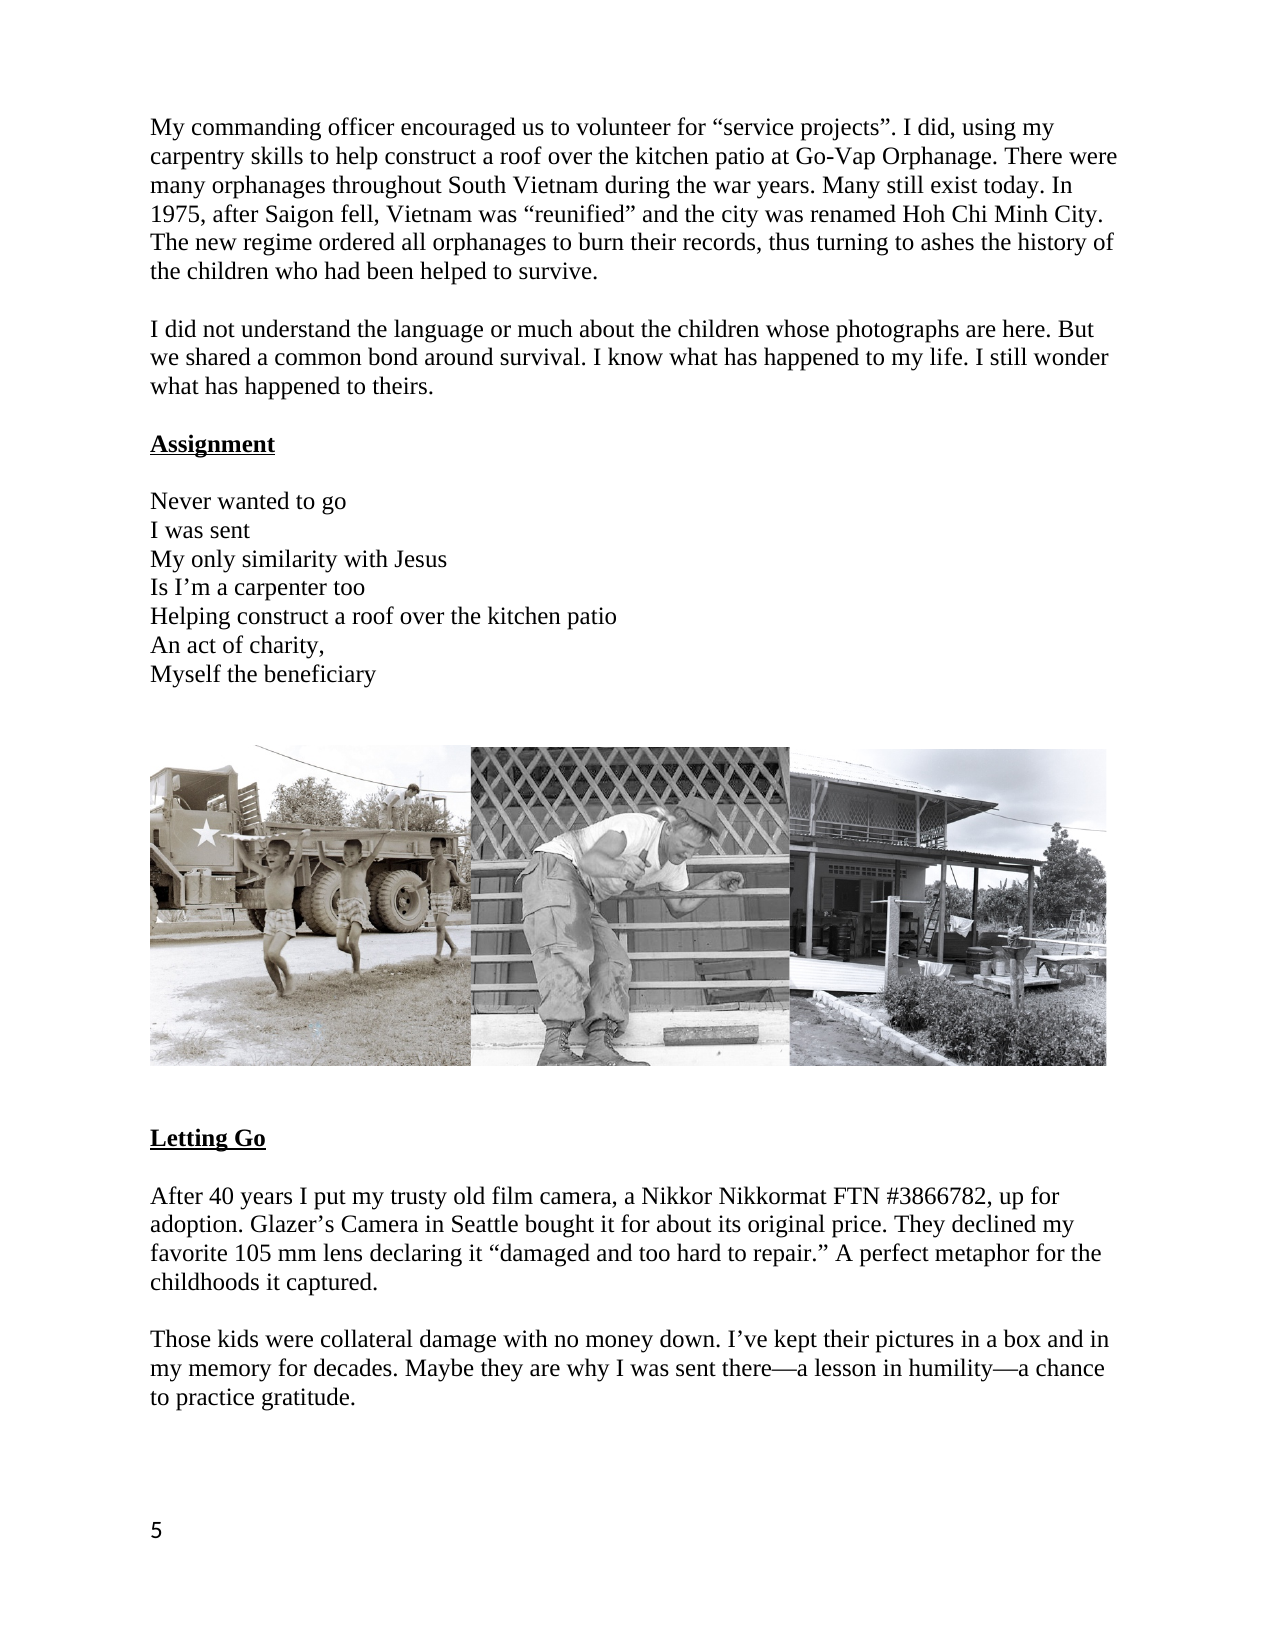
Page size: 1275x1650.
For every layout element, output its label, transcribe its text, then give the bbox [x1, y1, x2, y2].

text My only similarity with Jesus [150, 544, 1125, 572]
text Is I’m a carpenter too [150, 572, 1125, 601]
text Letting Go [150, 1123, 1125, 1152]
text An act of charity, [150, 630, 1125, 659]
text Those kids were collateral damage with no money down. I’ve kept their pictures in a box and in my memory for decades. Maybe they are why I was sent there—a lesson in humility—a chance to practice gratitude. [150, 1324, 1125, 1411]
text My commanding officer encouraged us to volunteer for “service projects”. I did, using my carpentry skills to help construct a roof over the kitchen patio at Go-Vap Orphanage. There were many orphanages throughout South Vietnam during the war years. Many still exist today. In 1975, after Saigon fell, Vietnam was “reunified” and the city was renamed Hoh Chi Minh City. The new regime ordered all orphanages to burn their records, thus turning to ashes the history of the children who had been helped to survive. [150, 112, 1125, 285]
text After 40 years I put my trusty old film camera, a Nikkor Nikkormat FTN #3866782, up for adoption. Glazer’s Camera in Seattle bought it for about its original price. They declined my favorite 105 mm lens declaring it “damaged and too hard to repair.” A perfect metaphor for the childhoods it captured. [150, 1181, 1125, 1296]
picture [150, 745, 1107, 1066]
text I was sent [150, 515, 1125, 544]
text Myself the beneficiary [150, 659, 1125, 687]
text Assignment [150, 429, 1125, 457]
text Helping construct a roof over the kitchen patio [150, 601, 1125, 630]
text I did not understand the language or much about the children whose photographs are here. But we shared a common bond around survival. I know what has happened to my life. I still wonder what has happened to theirs. [150, 314, 1125, 400]
text Never wanted to go [150, 486, 1125, 515]
